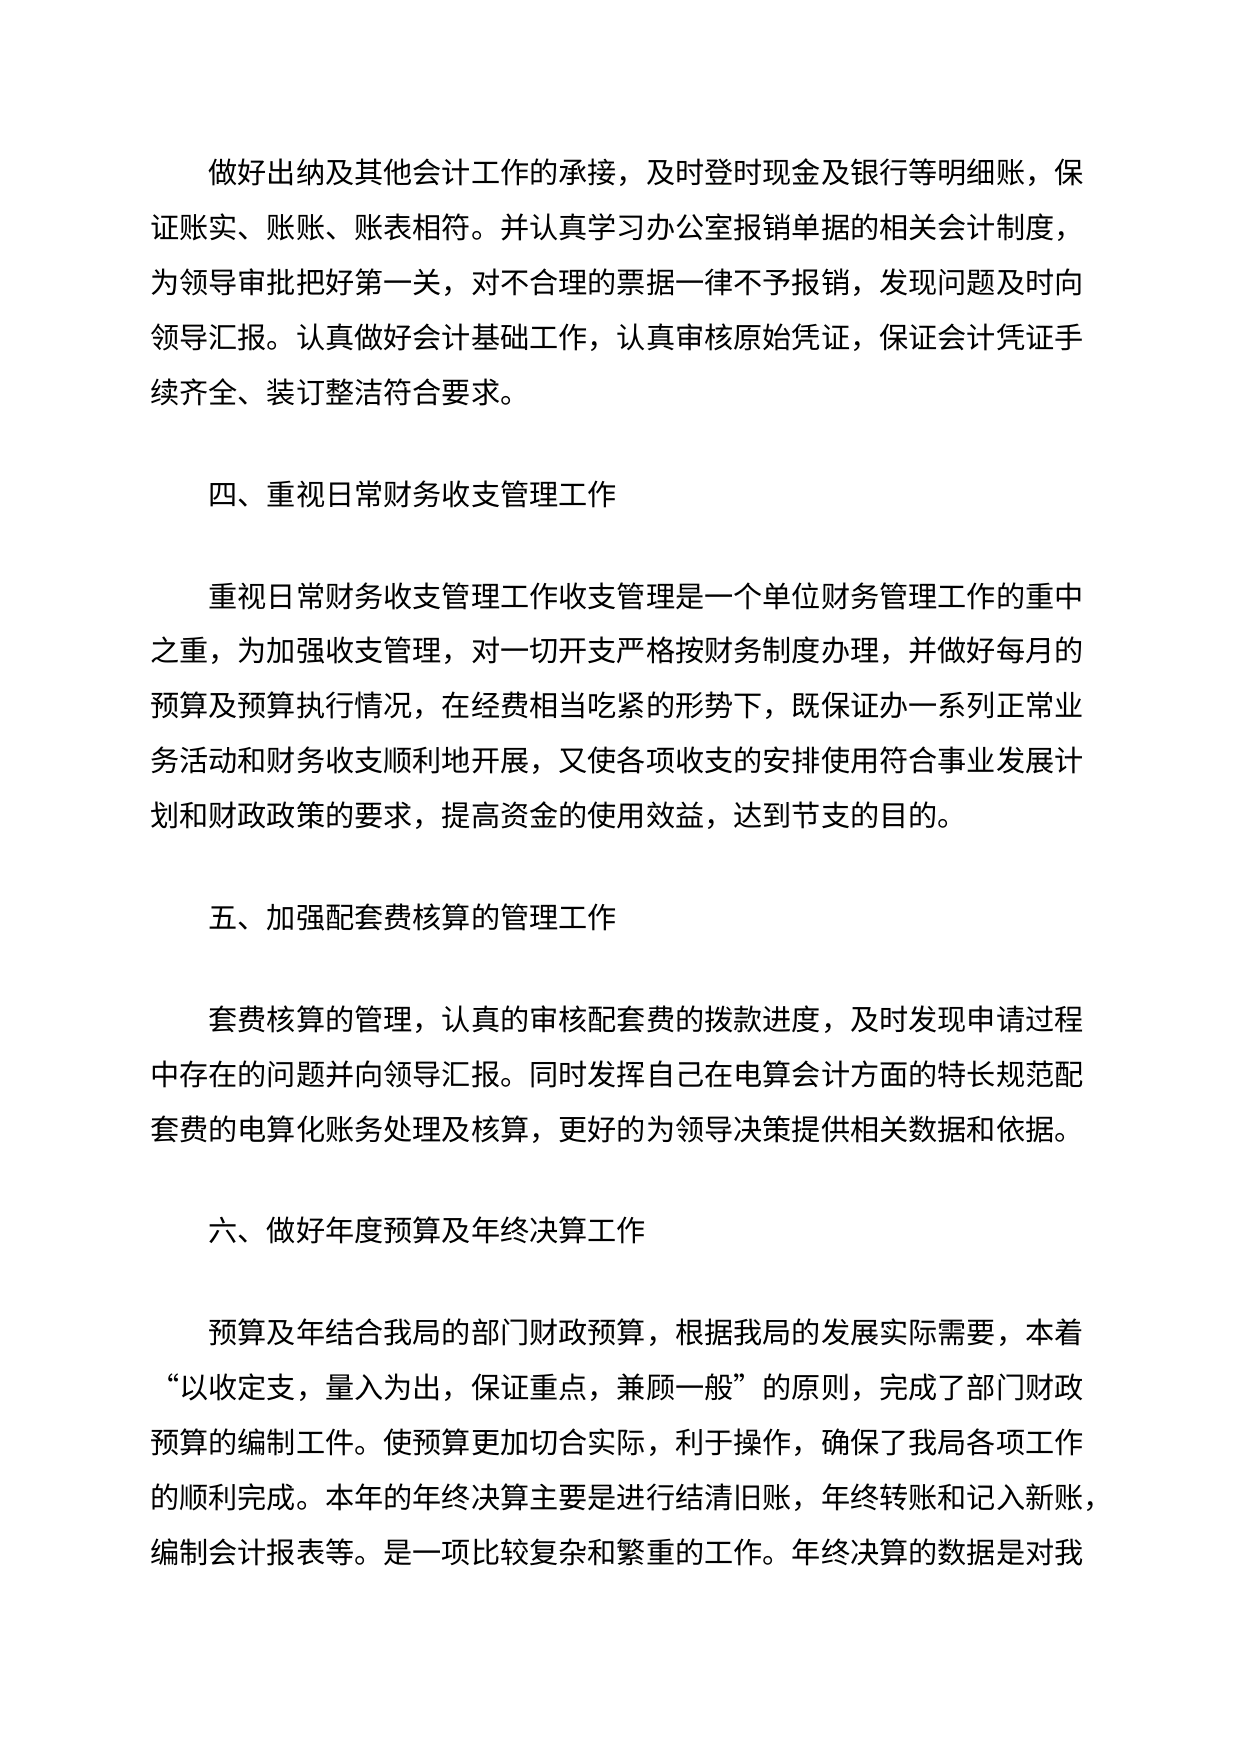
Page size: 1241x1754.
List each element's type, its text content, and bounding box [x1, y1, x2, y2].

text 五、加强配套费核算的管理工作 [150, 894, 1090, 937]
text 六、做好年度预算及年终决算工作 [150, 1208, 1090, 1250]
text 四、重视日常财务收支管理工作 [150, 471, 1090, 514]
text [150, 1309, 1090, 1571]
text 做好出纳及其他会计工作的承接，及时登时现金及银行等明细账，保证账实、账账、账表相符。并认真学习办公室报销单据的相关会计制度，为领导审批把好第一关，对不合理的票据一律不予报销，发现问题及时向领导汇报。认真做好会计基础工作，认真审核原始凭证，保证会计凭证手续齐全、装订整洁符合要求。 [150, 150, 1090, 412]
text 重视日常财务收支管理工作收支管理是一个单位财务管理工作的重中之重，为加强收支管理，对一切开支严格按财务制度办理，并做好每月的预算及预算执行情况，在经费相当吃紧的形势下，既保证办一系列正常业务活动和财务收支顺利地开展，又使各项收支的安排使用符合事业发展计划和财政政策的要求，提高资金的使用效益，达到节支的目的。 [150, 573, 1090, 835]
text 套费核算的管理，认真的审核配套费的拨款进度，及时发现申请过程中存在的问题并向领导汇报。同时发挥自己在电算会计方面的特长规范配套费的电算化账务处理及核算，更好的为领导决策提供相关数据和依据。 [150, 996, 1090, 1148]
